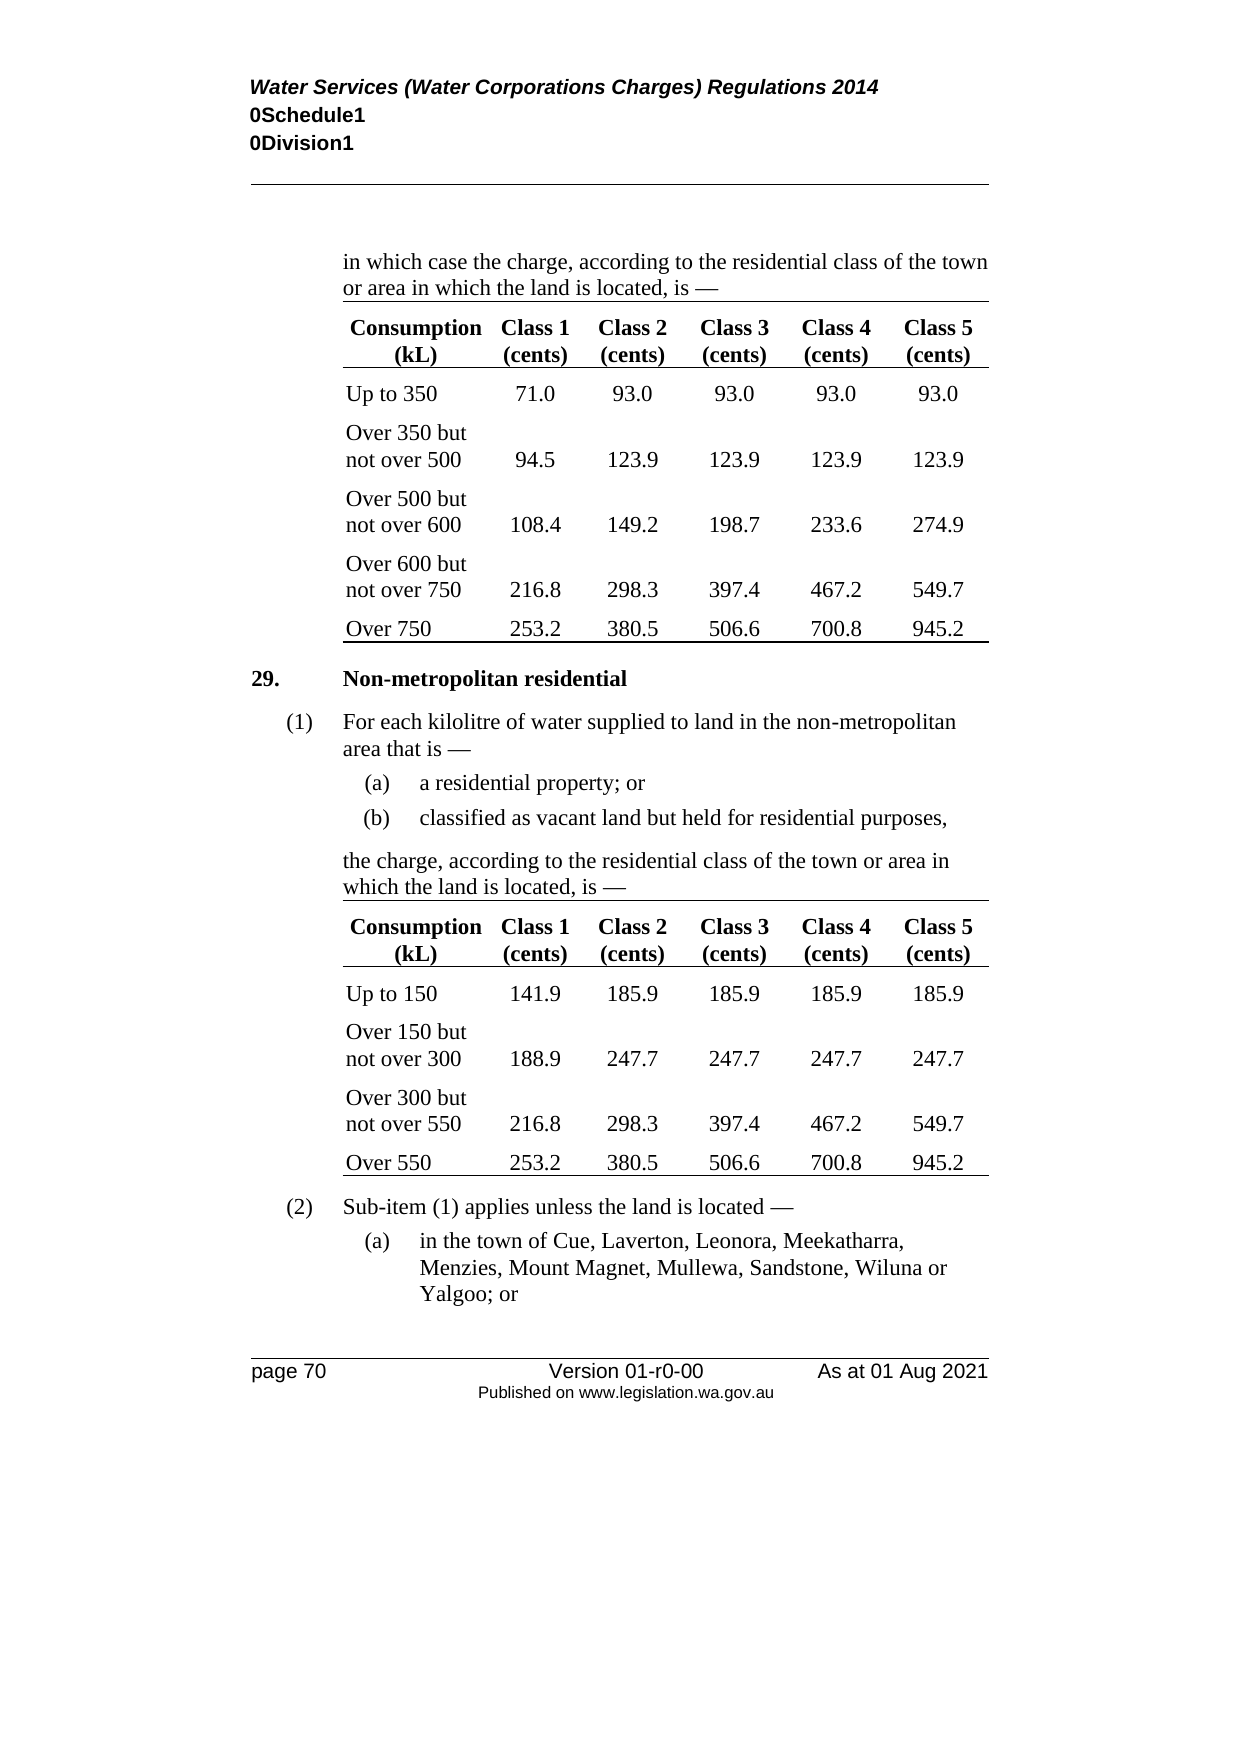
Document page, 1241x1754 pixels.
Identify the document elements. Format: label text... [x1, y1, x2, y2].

table_cell 108.4 [489, 472, 582, 537]
table_cell Over 750 [343, 603, 489, 641]
table_cell 93.0 [582, 368, 683, 407]
table_cell 506.6 [684, 603, 785, 641]
table_cell 185.9 [887, 967, 989, 1006]
table_cell 93.0 [684, 368, 785, 407]
table_cell 93.0 [785, 368, 887, 407]
table_cell 141.9 [489, 967, 581, 1006]
table_cell 185.9 [581, 967, 683, 1006]
table_cell Over 550 [343, 1136, 489, 1175]
table_cell 93.0 [887, 368, 989, 407]
text (1) For each kilolitre of water supplied to land in the non-metropolitan area that is — [251, 708, 989, 761]
table_header Class 4 (cents) [785, 901, 887, 966]
table_cell 298.3 [581, 1071, 683, 1136]
table_cell 123.9 [785, 407, 887, 472]
table_cell 253.2 [489, 1136, 581, 1175]
table_cell 123.9 [887, 407, 989, 472]
subtitle 29. Non-metropolitan residential [251, 665, 989, 692]
table_cell 123.9 [684, 407, 785, 472]
table_cell 123.9 [582, 407, 683, 472]
table_header Class 2 (cents) [582, 302, 683, 367]
table_header Class 3 (cents) [684, 302, 785, 367]
table_cell 380.5 [582, 603, 683, 641]
table_cell 247.7 [887, 1006, 989, 1071]
table_header Class 3 (cents) [684, 901, 785, 966]
table_header Class 5 (cents) [887, 901, 989, 966]
table_cell Over 600 but not over 750 [343, 537, 489, 602]
table_cell 149.2 [582, 472, 683, 537]
table_cell 397.4 [684, 1071, 785, 1136]
table_cell Over 300 but not over 550 [343, 1071, 489, 1136]
text the charge, according to the residential class of the town or area in which the land is located, is — [251, 847, 989, 900]
table_cell 216.8 [489, 1071, 581, 1136]
table_cell Up to 350 [343, 368, 489, 407]
table_cell 253.2 [489, 603, 582, 641]
table_cell 247.7 [684, 1006, 785, 1071]
table_cell 216.8 [489, 537, 582, 602]
table_header Consumption (kL) [343, 302, 489, 367]
table_cell Up to 150 [343, 967, 489, 1006]
table_cell Over 150 but not over 300 [343, 1006, 489, 1071]
table_header Class 4 (cents) [785, 302, 887, 367]
text (a) in the town of Cue, Laverton, Leonora, Meekatharra, Menzies, Mount Magnet, Mullewa, Sandstone, Wiluna or Yalgoo; or [251, 1228, 989, 1307]
table_header Class 1 (cents) [489, 302, 582, 367]
table_cell Over 350 but not over 500 [343, 407, 489, 472]
table_cell 467.2 [785, 537, 887, 602]
table_cell 71.0 [489, 368, 582, 407]
table_cell 467.2 [785, 1071, 887, 1136]
table_cell 185.9 [785, 967, 887, 1006]
table_cell 549.7 [887, 1071, 989, 1136]
text in which case the charge, according to the residential class of the town or area in which the land is located, is — [251, 248, 989, 301]
table_header Consumption (kL) [343, 901, 489, 966]
table_header Class 2 (cents) [581, 901, 683, 966]
table_cell 506.6 [684, 1136, 785, 1175]
table_cell 185.9 [684, 967, 785, 1006]
table_cell 298.3 [582, 537, 683, 602]
table_cell Over 500 but not over 600 [343, 472, 489, 537]
text (a) a residential property; or [251, 769, 989, 796]
table_cell 247.7 [581, 1006, 683, 1071]
table_cell 380.5 [581, 1136, 683, 1175]
text (2) Sub-item (1) applies unless the land is located — [251, 1193, 989, 1219]
table_cell 247.7 [785, 1006, 887, 1071]
table_header Class 1 (cents) [489, 901, 581, 966]
table_cell 945.2 [887, 1136, 989, 1175]
table_cell 198.7 [684, 472, 785, 537]
text (b) classified as vacant land but held for residential purposes, [251, 804, 989, 830]
table_header Class 5 (cents) [887, 302, 989, 367]
table_cell 549.7 [887, 537, 989, 602]
table_cell 945.2 [887, 603, 989, 641]
table_cell 94.5 [489, 407, 582, 472]
table_cell 397.4 [684, 537, 785, 602]
table_cell 700.8 [785, 603, 887, 641]
table_cell 274.9 [887, 472, 989, 537]
table_cell 188.9 [489, 1006, 581, 1071]
table_cell 700.8 [785, 1136, 887, 1175]
table_cell 233.6 [785, 472, 887, 537]
